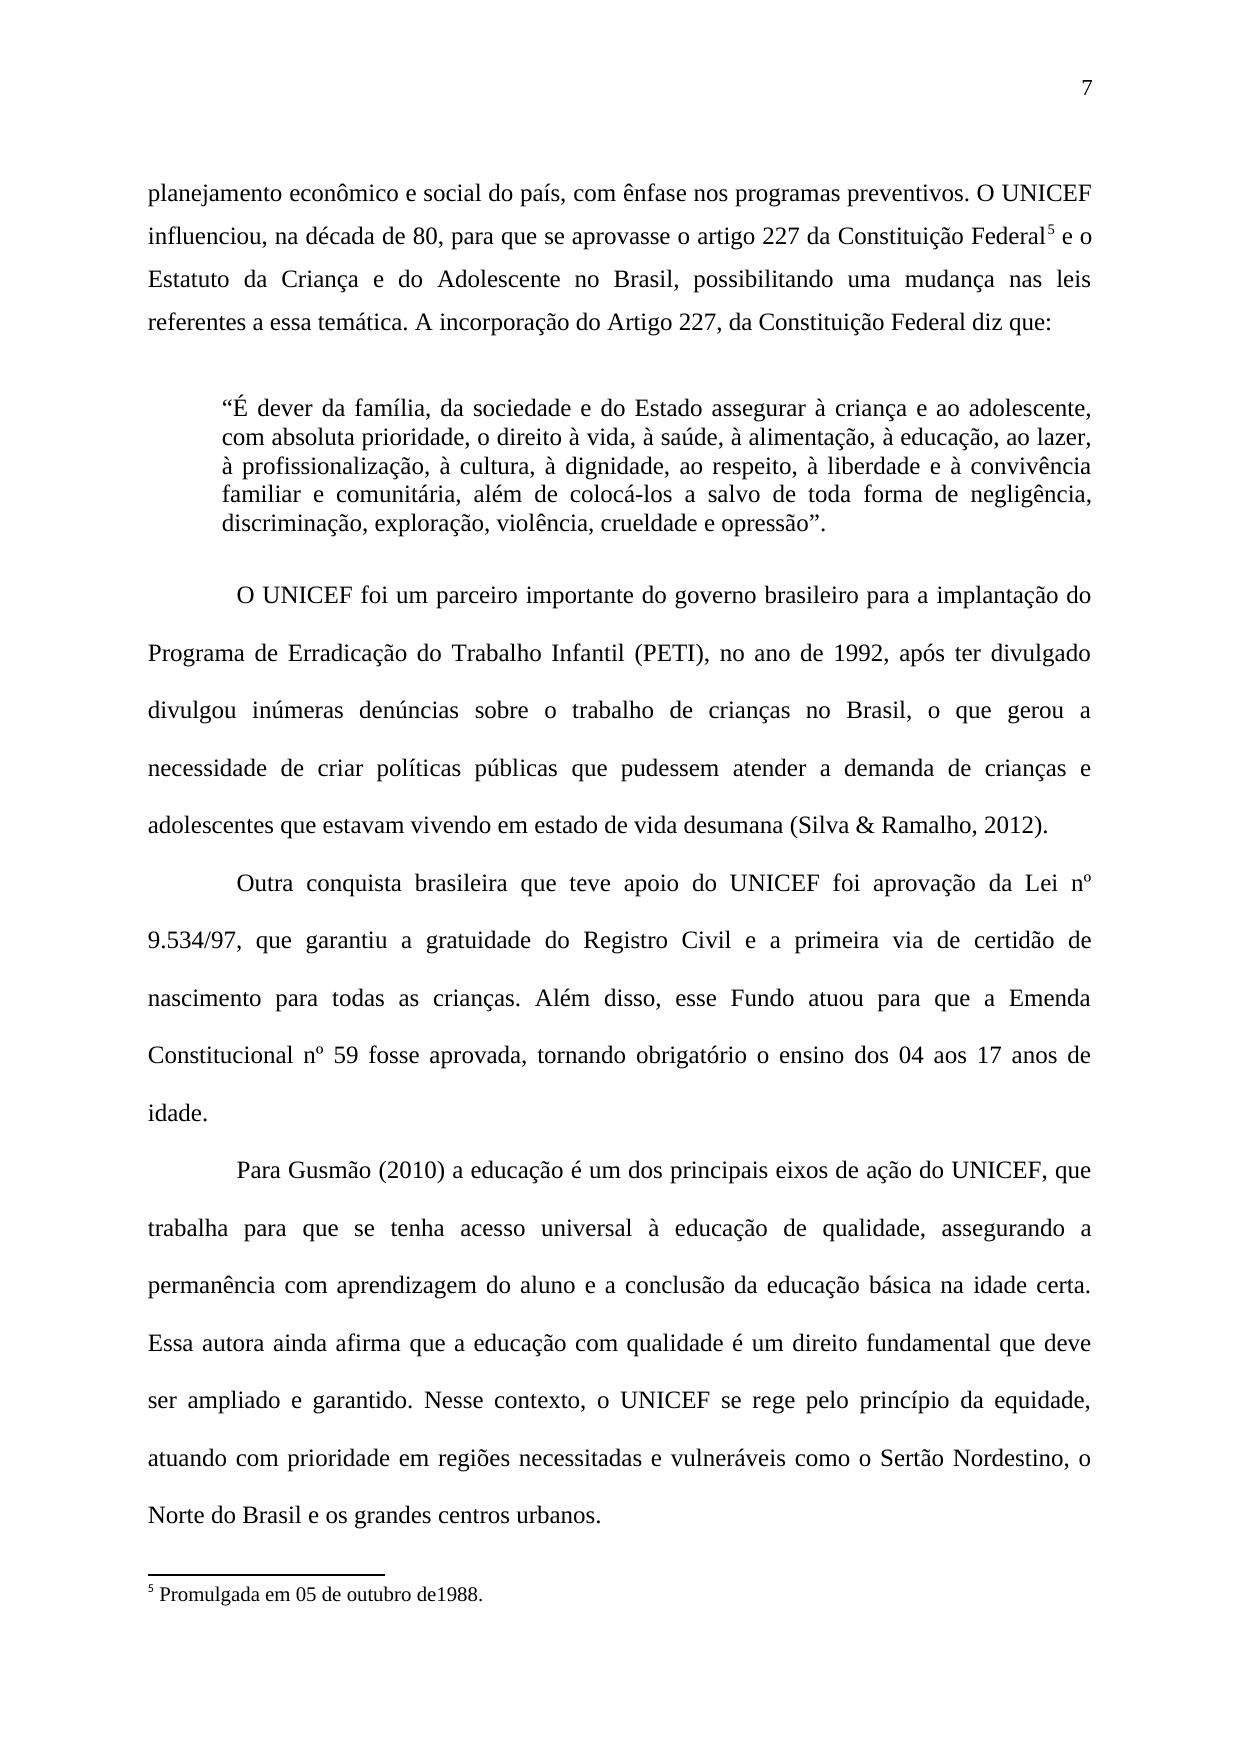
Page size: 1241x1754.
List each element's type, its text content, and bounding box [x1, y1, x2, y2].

text Outra conquista brasileira que teve apoio do UNICEF foi aprovação da Lei nº 9.534/97, que garantiu a gratuidade do Registro Civil e a primeira via de certidão de nascimento para todas as crianças. Além disso, esse Fundo atuou para que a Emenda Constitucional nº 59 fosse aprovada, tornando obrigatório o ensino dos 04 aos 17 anos de idade. [148, 868, 1092, 1126]
text “É dever da família, da sociedade e do Estado assegurar à criança e ao adolescente, com absoluta prioridade, o direito à vida, à saúde, à alimentação, à educação, ao lazer, à profissionalização, à cultura, à dignidade, ao respeito, à liberdade e à convivência familiar e comunitária, além de colocá-los a salvo de toda forma de negligência, discriminação, exploração, violência, crueldade e opressão”. [222, 393, 1092, 537]
text O UNICEF foi um parceiro importante do governo brasileiro para a implantação do Programa de Erradicação do Trabalho Infantil (PETI), no ano de 1992, após ter divulgado divulgou inúmeras denúncias sobre o trabalho de crianças no Brasil, o que gerou a necessidade de criar políticas públicas que pudessem atender a demanda de crianças e adolescentes que estavam vivendo em estado de vida desumana (Silva & Ramalho, 2012). [148, 580, 1092, 839]
text Para Gusmão (2010) a educação é um dos principais eixos de ação do UNICEF, que trabalha para que se tenha acesso universal à educação de qualidade, assegurando a permanência com aprendizagem do aluno e a conclusão da educação básica na idade certa. Essa autora ainda afirma que a educação com qualidade é um direito fundamental que deve ser ampliado e garantido. Nesse contexto, o UNICEF se rege pelo princípio da equidade, atuando com prioridade em regiões necessitadas e vulneráveis como o Sertão Nordestino, o Norte do Brasil e os grandes centros urbanos. [148, 1155, 1092, 1529]
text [148, 178, 1092, 336]
